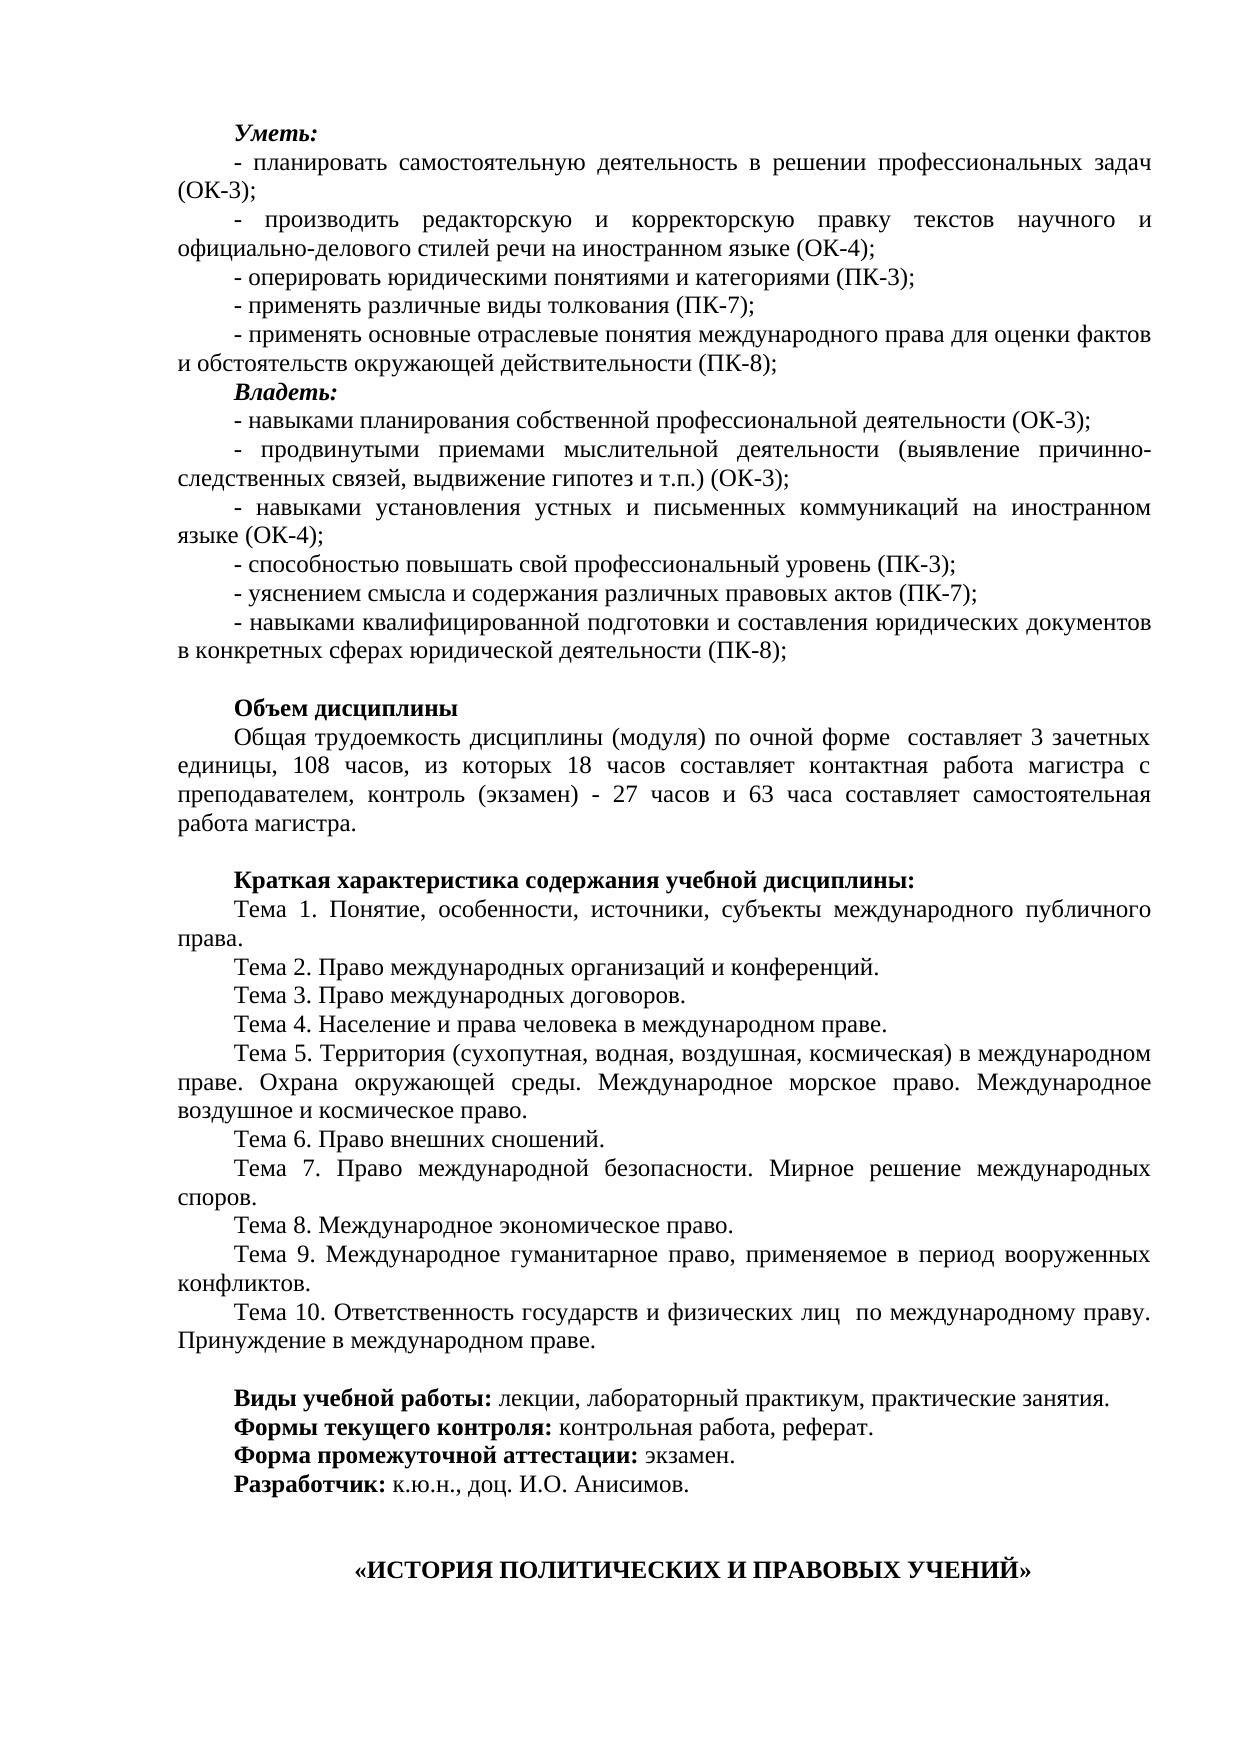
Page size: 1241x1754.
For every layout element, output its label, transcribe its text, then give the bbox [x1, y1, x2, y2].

text Тема 1. Понятие, особенности, источники, субъекты международного публичного права. [177, 894, 1152, 952]
text - применять основные отраслевые понятия международного права для оценки фактов и обстоятельств окружающей действительности (ПК-8); [177, 319, 1152, 377]
text Разработчик: к.ю.н., доц. И.О. Анисимов. [177, 1469, 1152, 1498]
text Тема 7. Право международной безопасности. Мирное решение международных споров. [177, 1153, 1152, 1211]
text - применять различные виды толкования (ПК-7); [177, 291, 1152, 319]
text Тема 4. Население и права человека в международном праве. [177, 1009, 1152, 1038]
text Виды учебной работы: лекции, лабораторный практикум, практические занятия. [177, 1383, 1152, 1412]
text Общая трудоемкость дисциплины (модуля) по очной форме составляет 3 зачетных единицы, 108 часов, из которых 18 часов составляет контактная работа магистра с преподавателем, контроль (экзамен) - 27 часов и 63 часа составляет самостоятельная работа магистра. [177, 722, 1152, 837]
text Тема 5. Территория (сухопутная, водная, воздушная, космическая) в международном праве. Охрана окружающей среды. Международное морское право. Международное воздушное и космическое право. [177, 1038, 1152, 1124]
text Тема 2. Право международных организаций и конференций. [177, 952, 1152, 981]
text - планировать самостоятельную деятельность в решении профессиональных задач (ОК-3); [177, 147, 1152, 204]
text Форма промежуточной аттестации: экзамен. [177, 1441, 1152, 1469]
text - способностью повышать свой профессиональный уровень (ПК-3); [177, 549, 1152, 578]
text - навыками планирования собственной профессиональной деятельности (ОК-3); [177, 406, 1152, 434]
text Тема 3. Право международных договоров. [177, 981, 1152, 1009]
text Владеть: [177, 377, 1152, 406]
text Тема 6. Право внешних сношений. [177, 1124, 1152, 1153]
text - производить редакторскую и корректорскую правку текстов научного и официально-делового стилей речи на иностранном языке (ОК-4); [177, 204, 1152, 262]
text - уяснением смысла и содержания различных правовых актов (ПК-7); [177, 578, 1152, 607]
text Тема 10. Ответственность государств и физических лиц по международному праву. Принуждение в международном праве. [177, 1297, 1152, 1354]
text Уметь: [177, 118, 1152, 147]
text - оперировать юридическими понятиями и категориями (ПК-3); [177, 262, 1152, 291]
text Формы текущего контроля: контрольная работа, реферат. [177, 1412, 1152, 1441]
text Тема 9. Международное гуманитарное право, применяемое в период вооруженных конфликтов. [177, 1239, 1152, 1297]
text - навыками установления устных и письменных коммуникаций на иностранном языке (ОК-4); [177, 492, 1152, 549]
text «ИСТОРИЯ ПОЛИТИЧЕСКИХ И ПРАВОВЫХ УЧЕНИЙ» [177, 1556, 1152, 1584]
text - продвинутыми приемами мыслительной деятельности (выявление причинно-следственных связей, выдвижение гипотез и т.п.) (ОК-3); [177, 434, 1152, 492]
text Краткая характеристика содержания учебной дисциплины: [177, 866, 1152, 894]
text Объем дисциплины [177, 693, 1152, 722]
text Тема 8. Международное экономическое право. [177, 1211, 1152, 1239]
text - навыками квалифицированной подготовки и составления юридических документов в конкретных сферах юридической деятельности (ПК-8); [177, 607, 1152, 664]
